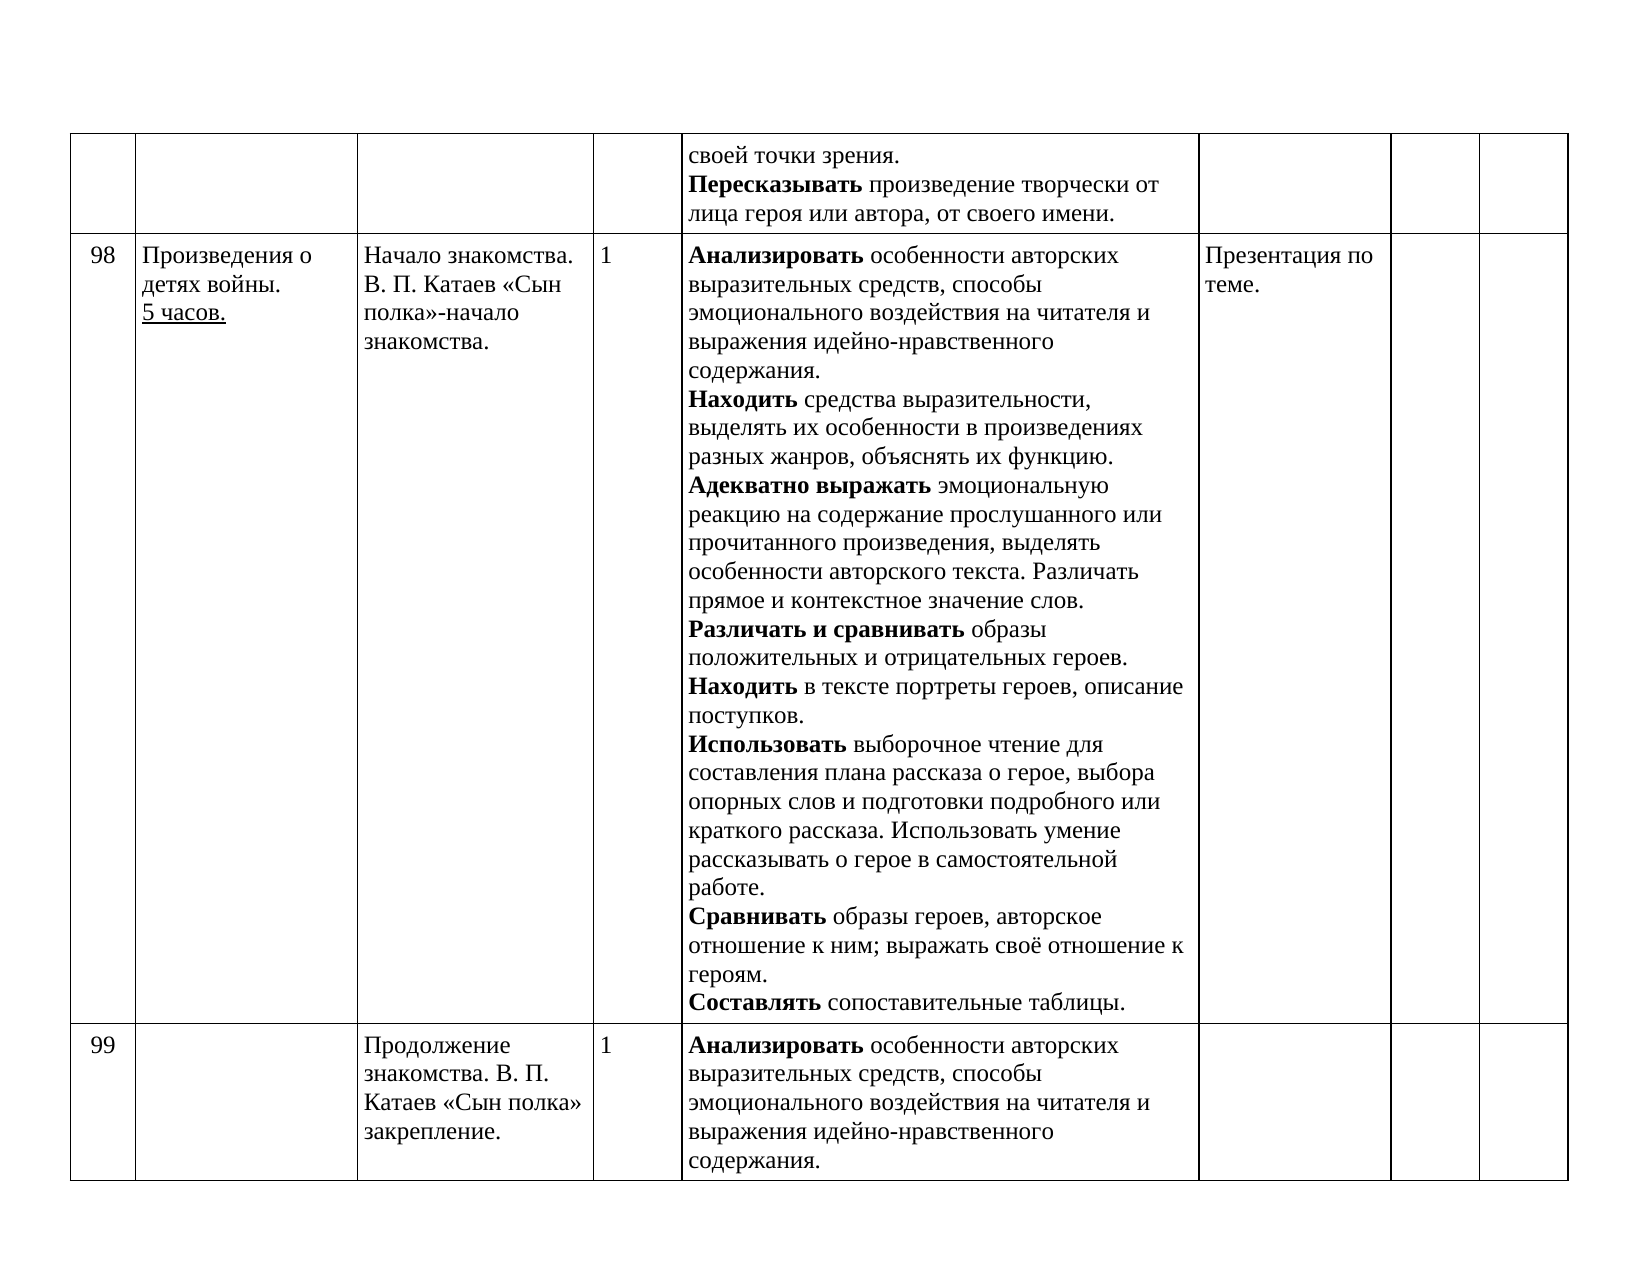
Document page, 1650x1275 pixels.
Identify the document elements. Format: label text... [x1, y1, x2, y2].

table_cell 1 [594, 234, 681, 1022]
table_cell Презентация по теме. [1200, 234, 1390, 1022]
table_cell 97 [71, 134, 135, 233]
table_cell 99 [71, 1024, 135, 1180]
table_cell [1392, 1024, 1479, 1180]
table_cell [1200, 134, 1390, 233]
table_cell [358, 134, 593, 233]
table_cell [683, 1024, 1198, 1180]
table_cell [136, 1024, 357, 1180]
table_cell [1480, 1024, 1567, 1180]
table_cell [358, 1024, 593, 1180]
table_cell [1392, 234, 1479, 1022]
table_cell 1 [594, 1024, 681, 1180]
table_cell [136, 134, 357, 233]
table_cell 98 [71, 234, 135, 1022]
table_cell [1392, 134, 1479, 233]
table_cell Начало знакомства. В. П. Катаев «Сын полка»-начало знакомства. [358, 234, 593, 1022]
table_cell 1 [594, 134, 681, 233]
table_cell [1200, 1024, 1390, 1180]
table_cell Произведения о детях войны. 5 часов. [136, 234, 357, 1022]
table_cell [1480, 134, 1567, 233]
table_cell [683, 134, 1198, 233]
table_cell [1480, 234, 1567, 1022]
